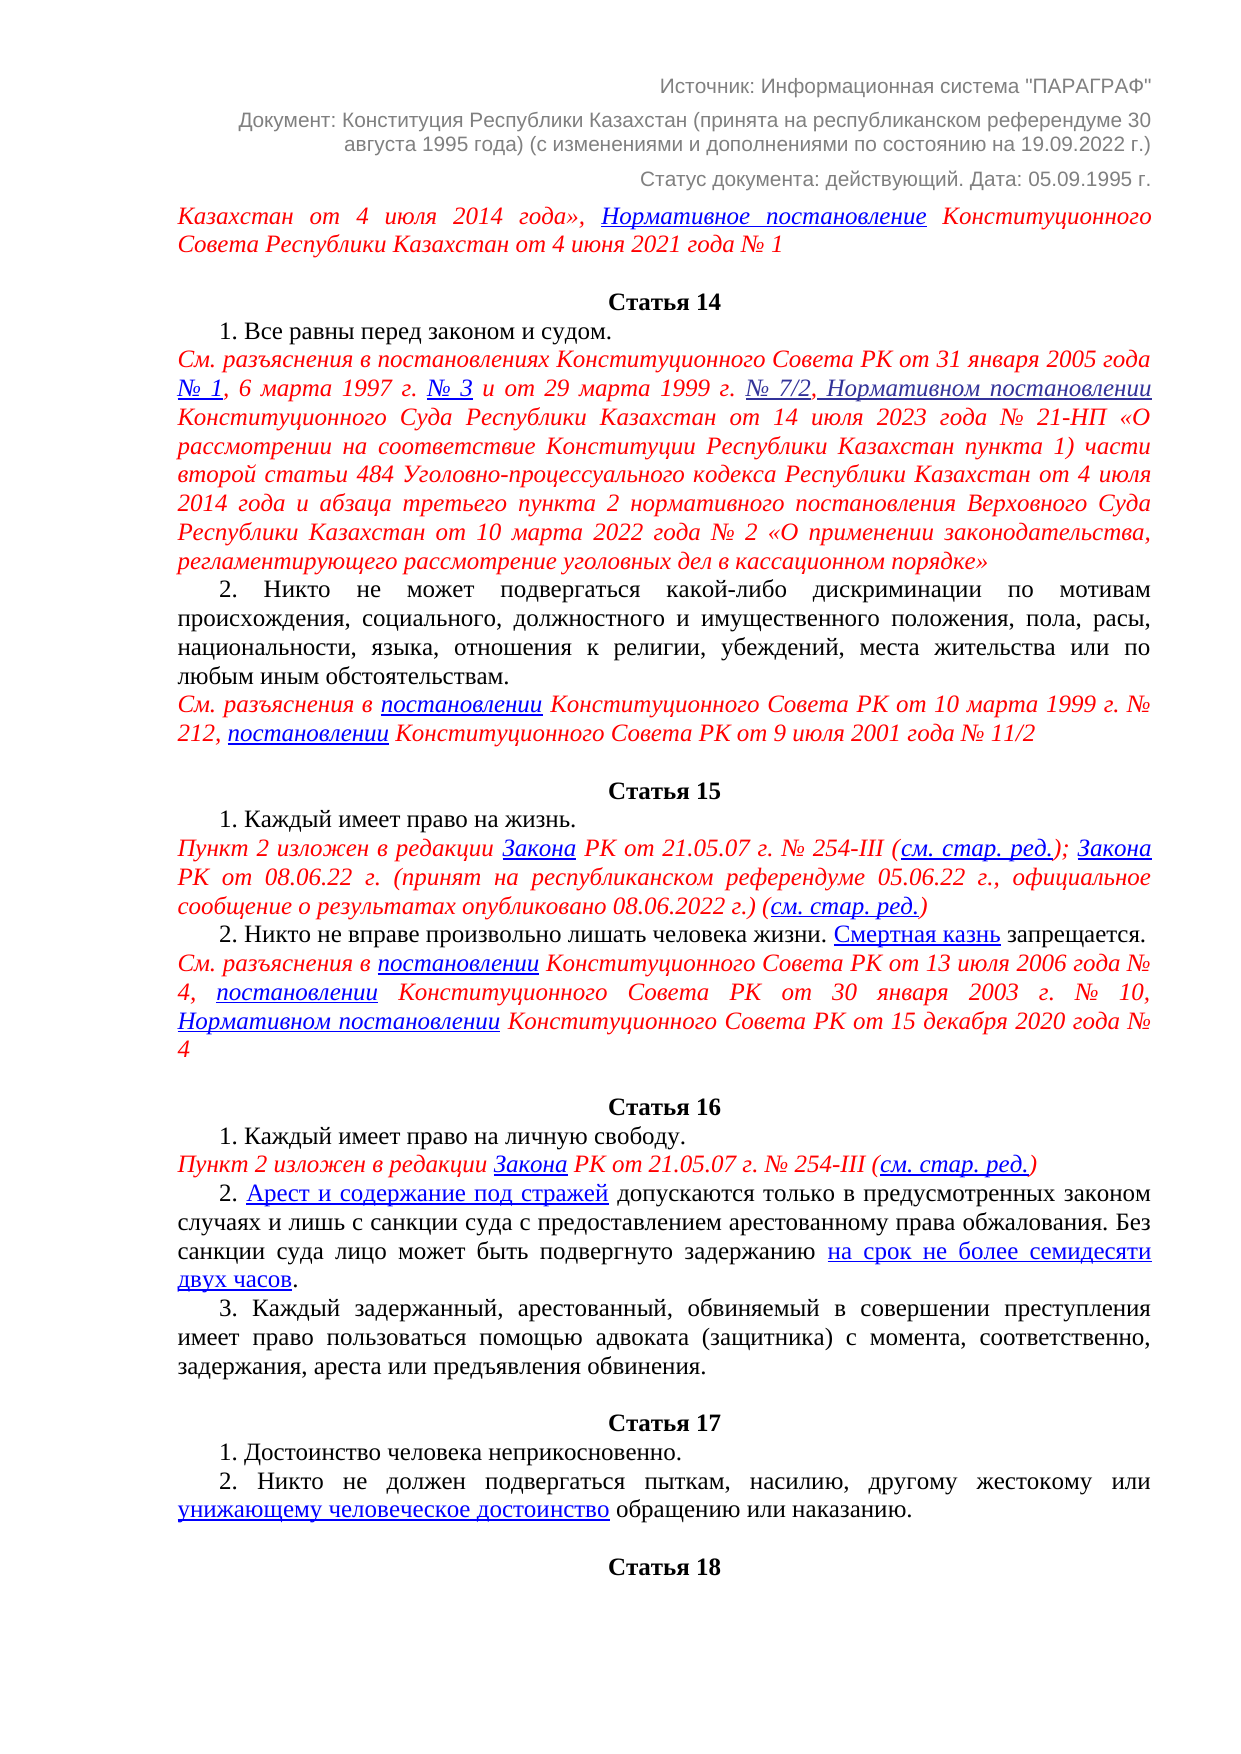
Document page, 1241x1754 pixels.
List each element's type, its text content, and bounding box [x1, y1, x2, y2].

text 2. Никто не может подвергаться какой-либо дискриминации по мотивам происхождения, социального, должностного и имущественного положения, пола, расы, национальности, языка, отношения к религии, убеждений, места жительства или по любым иным обстоятельствам. [177, 574, 1152, 689]
text См. разъяснения в постановлении Конституционного Совета РК от 10 марта 1999 г. № 212, постановлении Конституционного Совета РК от 9 июля 2001 года № 11/2 [177, 689, 1152, 747]
text 2. Никто не должен подвергаться пыткам, насилию, другому жестокому или унижающему человеческое достоинство обращению или наказанию. [177, 1466, 1152, 1523]
text 2. Арест и содержание под стражей допускаются только в предусмотренных законом случаях и лишь с санкции суда с предоставлением арестованному права обжалования. Без санкции суда лицо может быть подвергнуто задержанию на срок не более семидесяти двух часов. [177, 1178, 1152, 1293]
text 1. Каждый имеет право на личную свободу. [177, 1121, 1152, 1149]
text 2. Никто не вправе произвольно лишать человека жизни. Смертная казнь запрещается. [177, 919, 1152, 948]
text Пункт 2 изложен в редакции Закона РК от 21.05.07 г. № 254-III (см. стар. ред.); Закона РК от 08.06.22 г. (принят на республиканском референдуме 05.06.22 г., официальное сообщение о результатах опубликовано 08.06.2022 г.) (см. стар. ред.) [177, 833, 1152, 919]
text Статья 15 [177, 776, 1152, 804]
text Статья 14 [177, 287, 1152, 316]
text См. разъяснения в постановлении Конституционного Совета РК от 13 июля 2006 года № 4, постановлении Конституционного Совета РК от 30 января 2003 г. № 10, Нормативном постановлении Конституционного Совета РК от 15 декабря 2020 года № 4 [177, 948, 1152, 1063]
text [177, 201, 1152, 258]
text 1. Каждый имеет право на жизнь. [177, 804, 1152, 833]
text Статья 18 [177, 1552, 1152, 1581]
text Статья 17 [177, 1408, 1152, 1437]
text 1. Все равны перед законом и судом. [177, 316, 1152, 344]
text 3. Каждый задержанный, арестованный, обвиняемый в совершении преступления имеет право пользоваться помощью адвоката (защитника) с момента, соответственно, задержания, ареста или предъявления обвинения. [177, 1293, 1152, 1379]
text См. разъяснения в постановлениях Конституционного Совета РК от 31 января 2005 года № 1, 6 марта 1997 г. № 3 и от 29 марта 1999 г. № 7/2, Нормативном постановлении Конституционного Суда Республики Казахстан от 14 июля 2023 года № 21-НП «О рассмотрении на соответствие Конституции Республики Казахстан пункта 1) части второй статьи 484 Уголовно-процессуального кодекса Республики Казахстан от 4 июля 2014 года и абзаца третьего пункта 2 нормативного постановления Верховного Суда Республики Казахстан от 10 марта 2022 года № 2 «О применении законодательства, регламентирующего рассмотрение уголовных дел в кассационном порядке» [177, 344, 1152, 574]
text 1. Достоинство человека неприкосновенно. [177, 1437, 1152, 1466]
text Пункт 2 изложен в редакции Закона РК от 21.05.07 г. № 254-III (см. стар. ред.) [177, 1149, 1152, 1178]
text Статья 16 [177, 1092, 1152, 1121]
